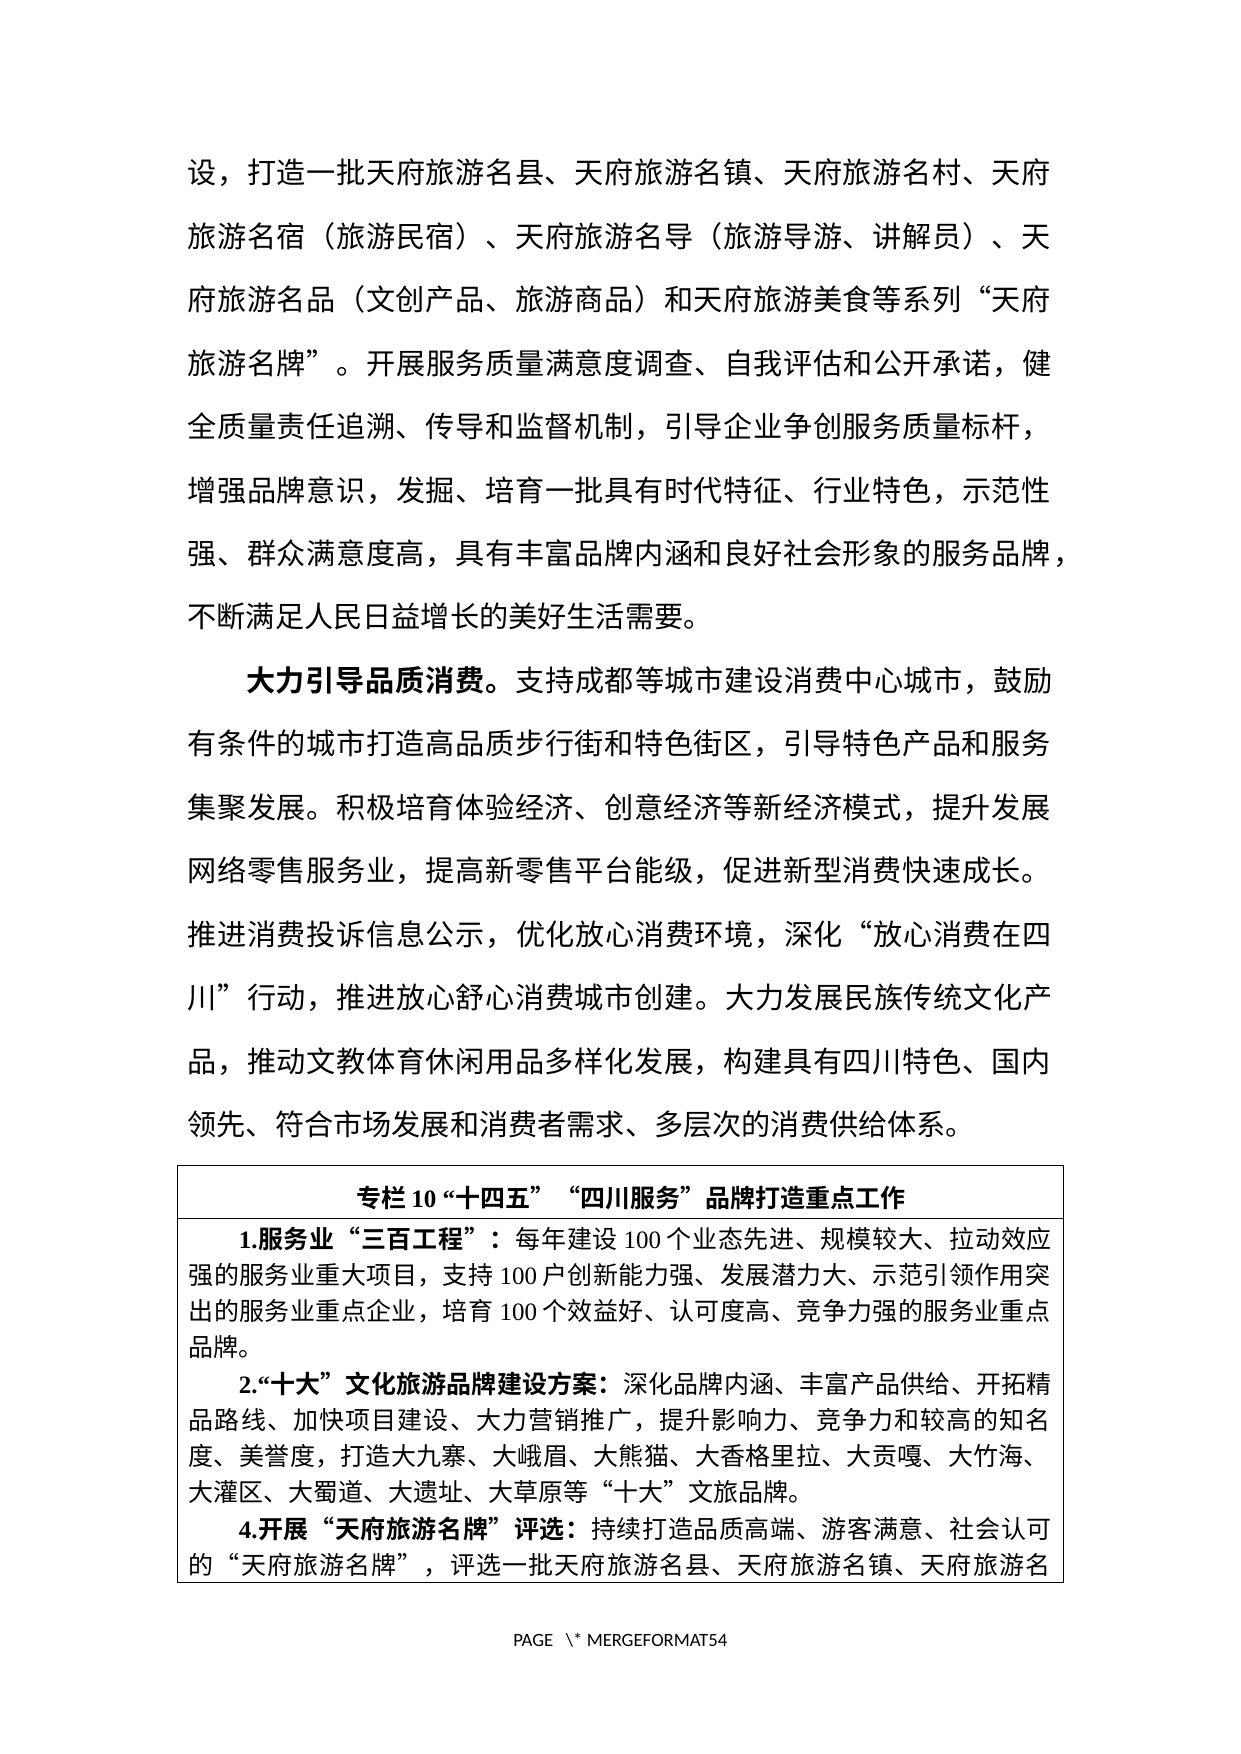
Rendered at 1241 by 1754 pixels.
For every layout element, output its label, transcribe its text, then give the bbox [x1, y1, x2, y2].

text 大力引导品质消费。支持成都等城市建设消费中心城市，鼓励有条件的城市打造高品质步行街和特色街区，引导特色产品和服务集聚发展。积极培育体验经济、创意经济等新经济模式，提升发展网络零售服务业，提高新零售平台能级，促进新型消费快速成长。推进消费投诉信息公示，优化放心消费环境，深化“放心消费在四川”行动，推进放心舒心消费城市创建。大力发展民族传统文化产品，推动文教体育休闲用品多样化发展，构建具有四川特色、国内领先、符合市场发展和消费者需求、多层次的消费供给体系。 [187, 657, 1053, 1144]
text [187, 150, 1053, 636]
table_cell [178, 1219, 1063, 1582]
table_header 专栏10 “十四五”“四川服务”品牌打造重点工作 [178, 1166, 1063, 1218]
